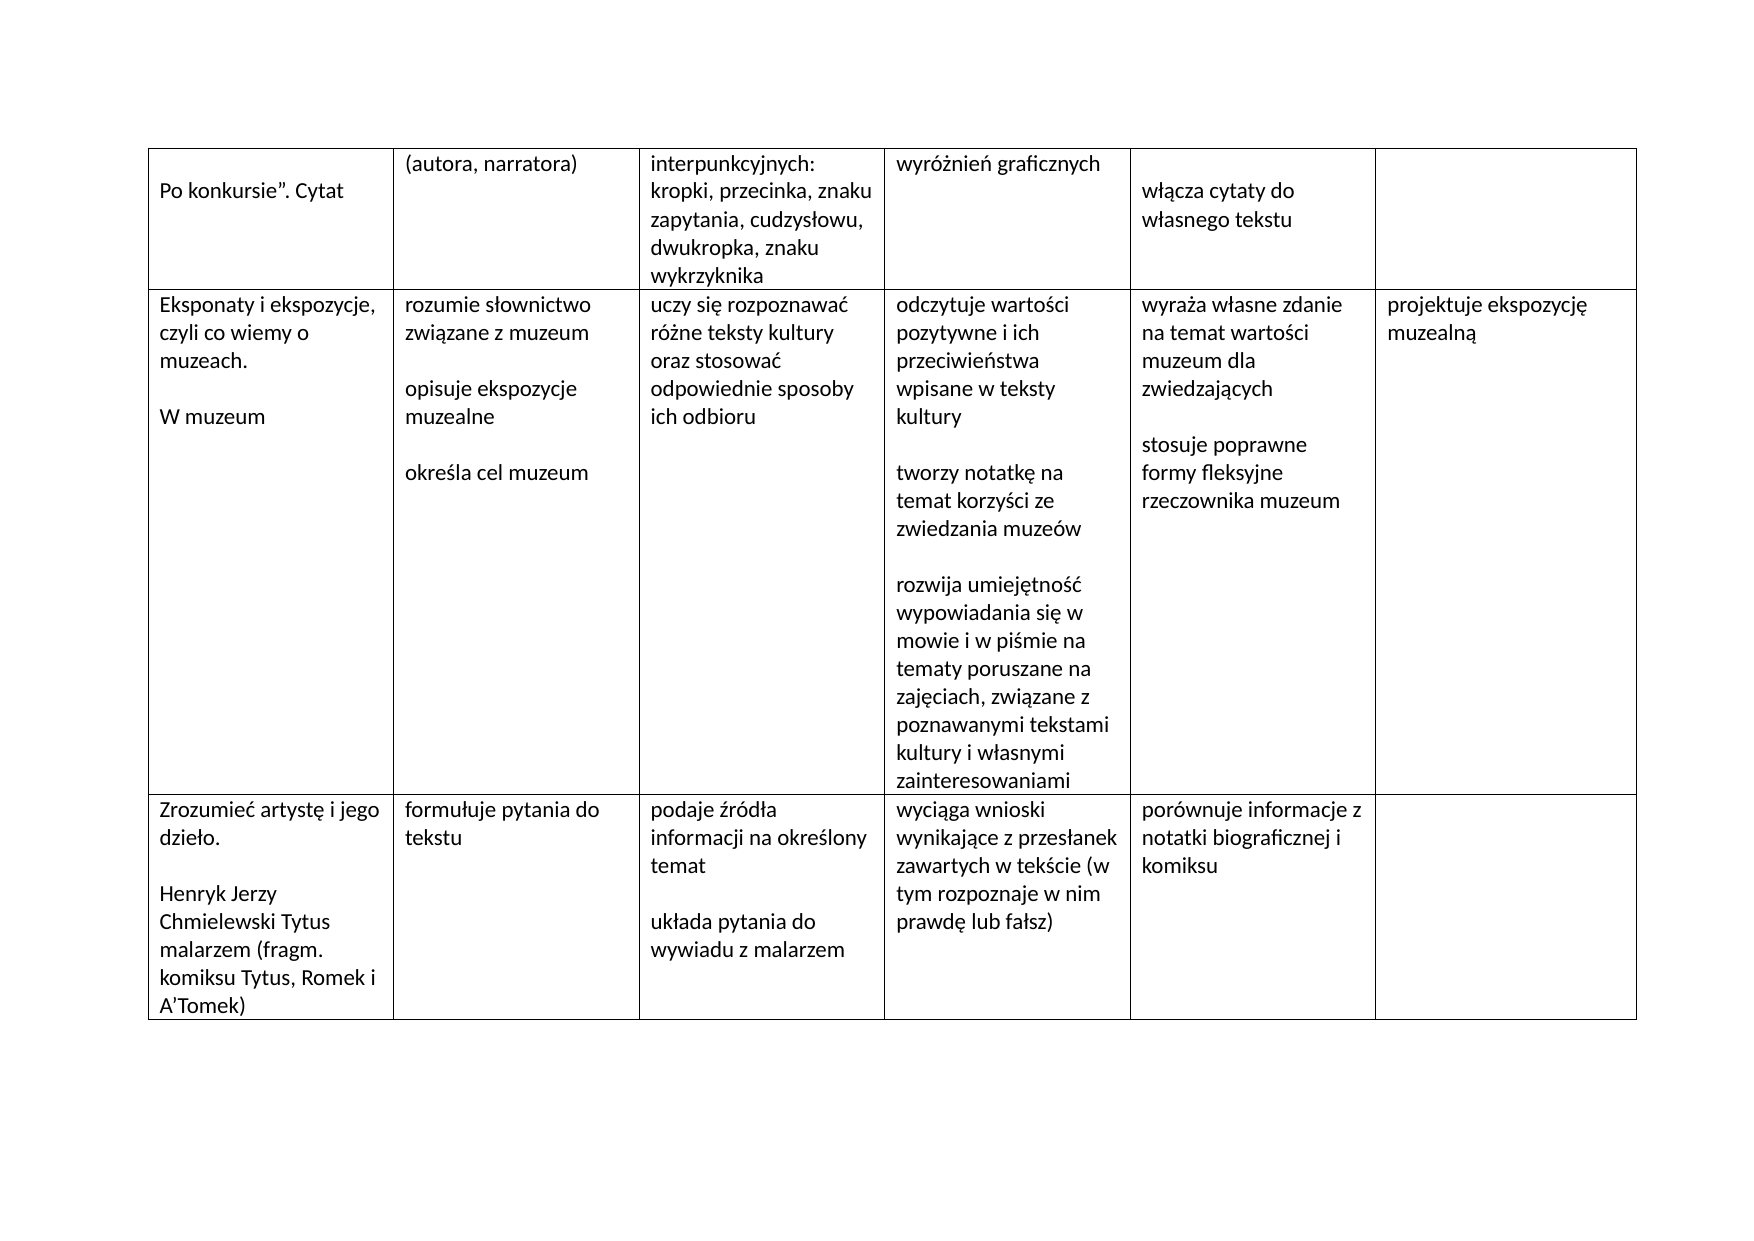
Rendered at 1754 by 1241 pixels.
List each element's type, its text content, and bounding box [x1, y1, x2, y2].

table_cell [149, 149, 393, 289]
table_cell Zrozumieć artystę i jego dzieło. Henryk Jerzy Chmielewski Tytus malarzem (fragm. komiksu Tytus, Romek i A’Tomek) [149, 795, 393, 1019]
table_cell [1376, 149, 1636, 289]
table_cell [394, 149, 639, 289]
table_cell Eksponaty i ekspozycje, czyli co wiemy o muzeach. W muzeum [149, 290, 393, 794]
table_cell wyciąga wnioski wynikające z przesłanek zawartych w tekście (w tym rozpoznaje w nim prawdę lub fałsz) [885, 795, 1130, 1019]
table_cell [1131, 149, 1375, 289]
table_cell [1376, 795, 1636, 1019]
table_cell formułuje pytania do tekstu [394, 795, 639, 1019]
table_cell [640, 149, 884, 289]
table_cell wyraża własne zdanie na temat wartości muzeum dla zwiedzających stosuje poprawne formy fleksyjne rzeczownika muzeum [1131, 290, 1375, 794]
table_cell podaje źródła informacji na określony temat układa pytania do wywiadu z malarzem [640, 795, 884, 1019]
table_cell odczytuje wartości pozytywne i ich przeciwieństwa wpisane w teksty kultury tworzy notatkę na temat korzyści ze zwiedzania muzeów rozwija umiejętność wypowiadania się w mowie i w piśmie na tematy poruszane na zajęciach, związane z poznawanymi tekstami kultury i własnymi zainteresowaniami [885, 290, 1130, 794]
table_cell rozumie słownictwo związane z muzeum opisuje ekspozycje muzealne określa cel muzeum [394, 290, 639, 794]
table_cell projektuje ekspozycję muzealną [1376, 290, 1636, 794]
table_cell uczy się rozpoznawać różne teksty kultury oraz stosować odpowiednie sposoby ich odbioru [640, 290, 884, 794]
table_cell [885, 149, 1130, 289]
table_cell porównuje informacje z notatki biograficznej i komiksu [1131, 795, 1375, 1019]
